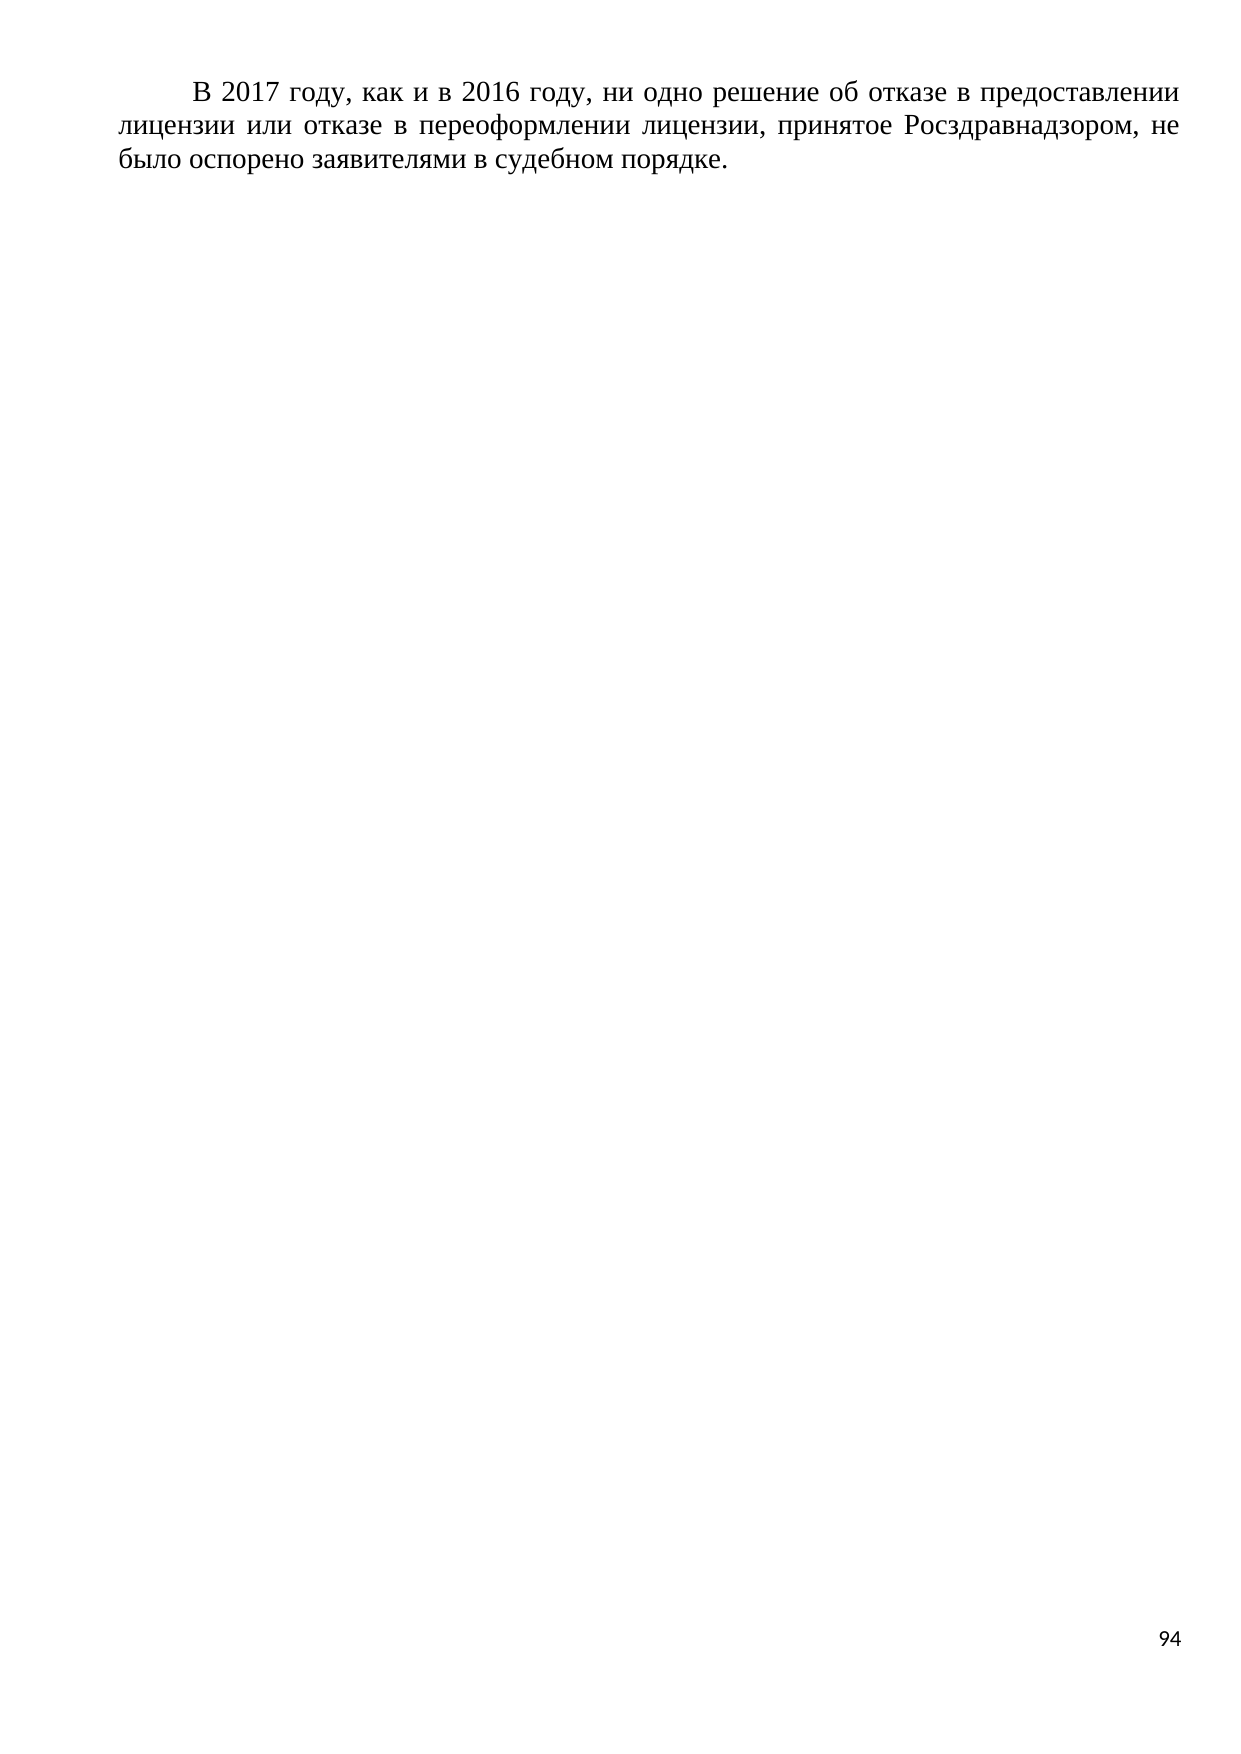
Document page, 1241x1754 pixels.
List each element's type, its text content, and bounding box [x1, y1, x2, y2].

text В 2017 году, как и в 2016 году, ни одно решение об отказе в предоставлении лицензии или отказе в переоформлении лицензии, принятое Росздравнадзором, не было оспорено заявителями в судебном порядке. [118, 74, 1181, 174]
